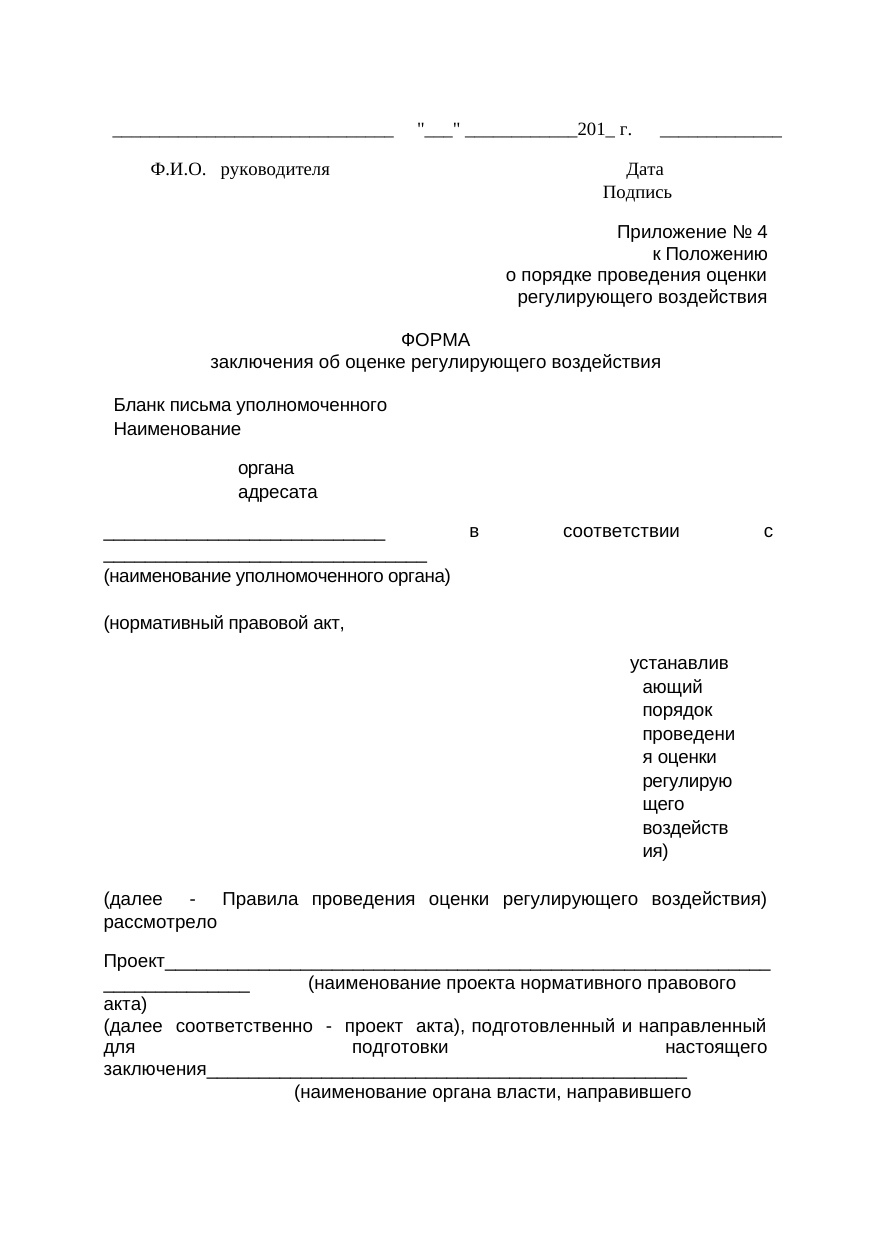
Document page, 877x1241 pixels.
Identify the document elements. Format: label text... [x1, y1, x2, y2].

text заключения об оценке регулирующего воздействия [103, 351, 768, 372]
text Бланк письма уполномоченного Наименование [113, 394, 768, 439]
text (далее соответственно - проект акта), подготовленный и направленный для подготовки настоящего заключения______________________________________________ [103, 1014, 768, 1079]
text (наименование органа власти, направившего [117, 1079, 736, 1103]
text органа адресата [238, 457, 768, 502]
text Ф.И.О. руководителя Дата Подпись [150, 158, 768, 203]
text ______________________________ "___" ____________201_ г. _____________ [112, 118, 788, 140]
text ФОРМА [103, 329, 768, 351]
text (далее - Правила проведения оценки регулирующего воздействия) рассмотрело [103, 886, 768, 933]
text Проект________________________________________________________________________ (наименование проекта нормативного правового акта) [103, 950, 773, 1014]
text устанавливающий порядок проведения оценки регулирующего воздействия) [630, 651, 736, 863]
text Приложение № 4 [150, 221, 768, 243]
text к Положению [103, 243, 768, 264]
text регулирующего воздействия [103, 286, 767, 307]
text о порядке проведения оценки [103, 264, 767, 286]
text ___________________________ в соответствии с _______________________________ [103, 520, 773, 563]
text (наименование уполномоченного органа) (нормативный правовой акт, [103, 563, 768, 634]
